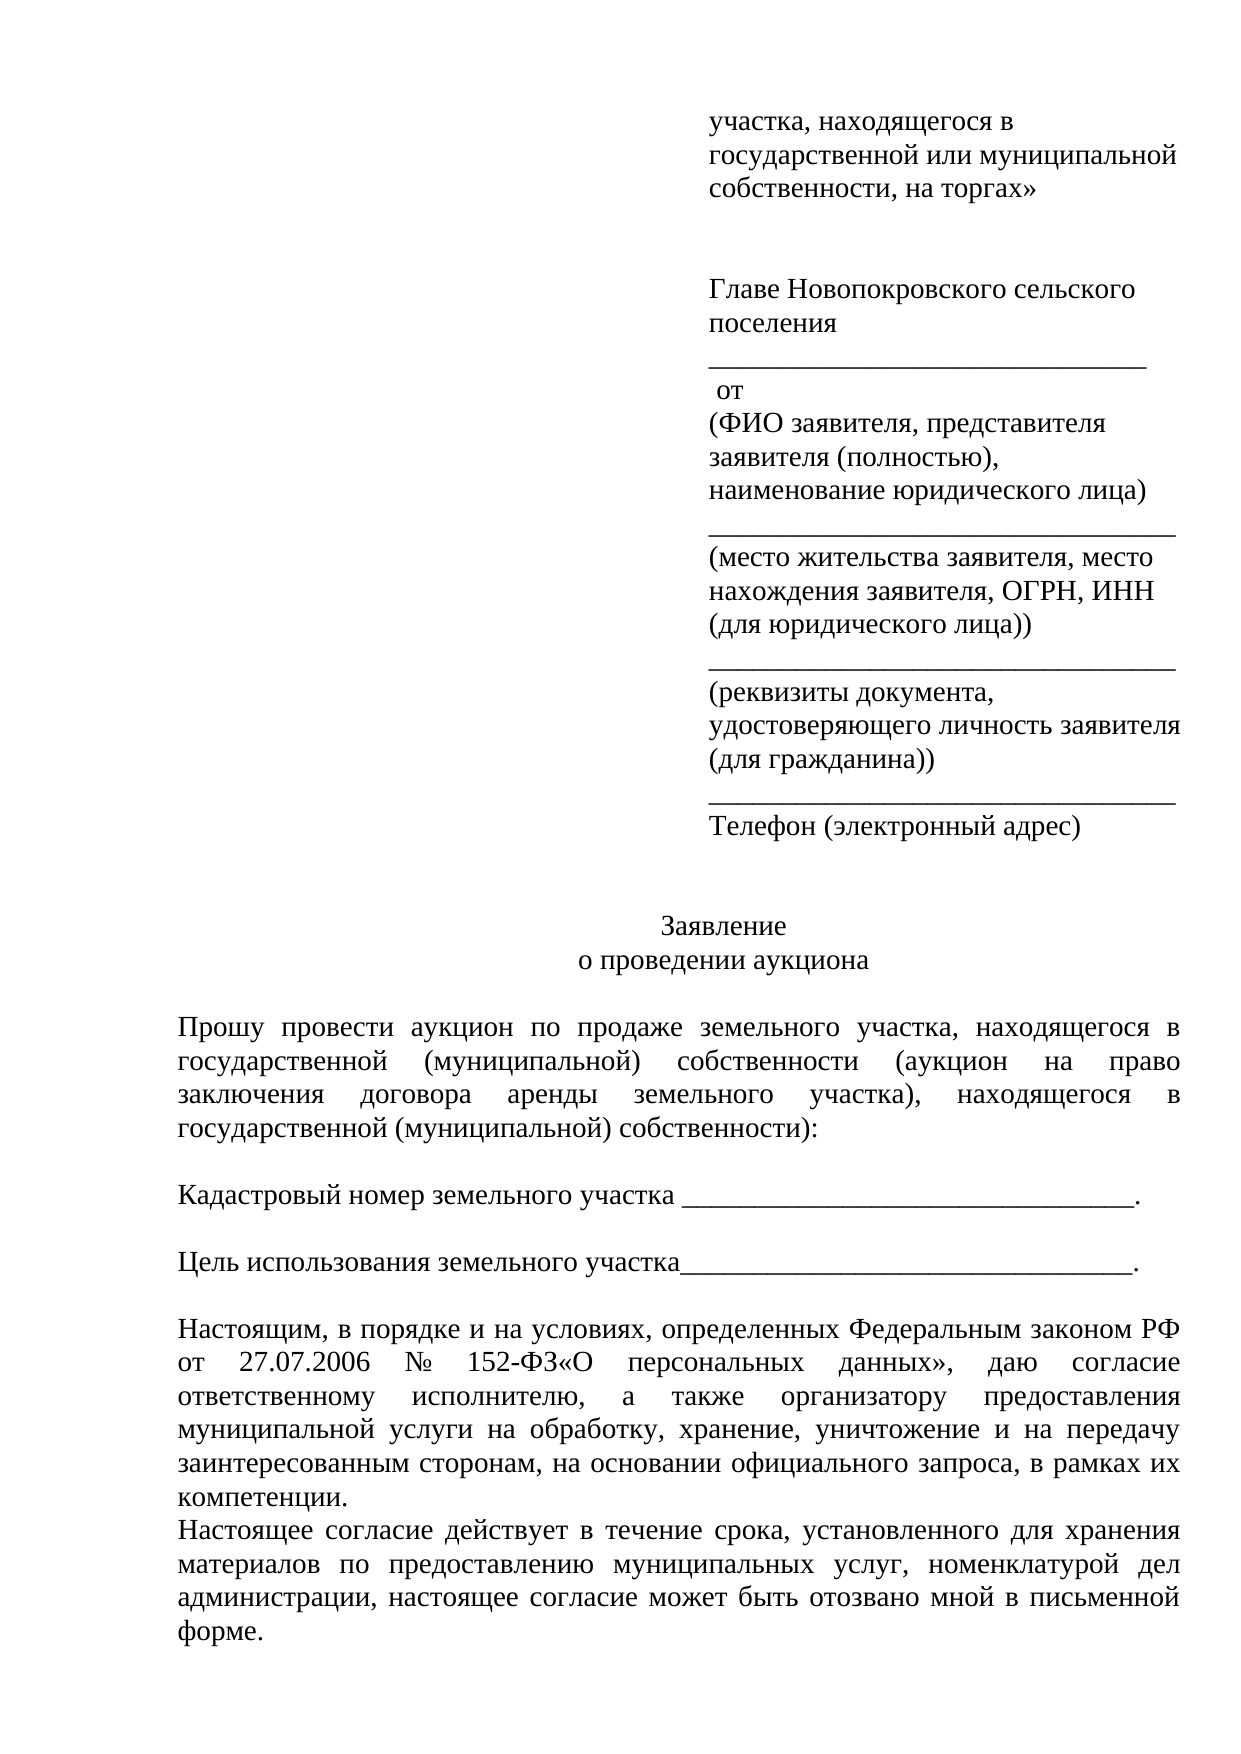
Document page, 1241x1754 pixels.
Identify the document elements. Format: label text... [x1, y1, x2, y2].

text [709, 103, 1181, 204]
text (ФИО заявителя, представителя заявителя (полностью), наименование юридического лица) [709, 405, 1181, 506]
text (реквизиты документа, удостоверяющего личность заявителя (для гражданина)) [709, 674, 1181, 774]
text от [709, 372, 1181, 405]
text Заявление [177, 908, 1181, 942]
text ________________________________ [709, 506, 1181, 539]
text ________________________________ [709, 640, 1181, 674]
text Телефон (электронный адрес) [709, 808, 1181, 841]
text ________________________________ [709, 774, 1181, 808]
text Главе Новопокровского сельского поселения [709, 271, 1181, 338]
text ______________________________ [709, 338, 1181, 372]
text Настоящее согласие действует в течение срока, установленного для хранения материалов по предоставлению муниципальных услуг, номенклатурой дел администрации, настоящее согласие может быть отозвано мной в письменной форме. [177, 1512, 1181, 1646]
text Цель использования земельного участка_______________________________. [177, 1244, 1181, 1277]
text Настоящим, в порядке и на условиях, определенных Федеральным законом РФ от 27.07.2006 № 152-ФЗ«О персональных данных», даю согласие ответственному исполнителю, а также организатору предоставления муниципальной услуги на обработку, хранение, уничтожение и на передачу заинтересованным сторонам, на основании официального запроса, в рамках их компетенции. [177, 1311, 1181, 1512]
text (место жительства заявителя, место нахождения заявителя, ОГРН, ИНН (для юридического лица)) [709, 539, 1181, 640]
text о проведении аукциона [177, 942, 1181, 976]
text Кадастровый номер земельного участка _______________________________. [177, 1177, 1181, 1210]
text Прошу провести аукцион по продаже земельного участка, находящегося в государственной (муниципальной) собственности (аукцион на право заключения договора аренды земельного участка), находящегося в государственной (муниципальной) собственности): [177, 1009, 1181, 1143]
